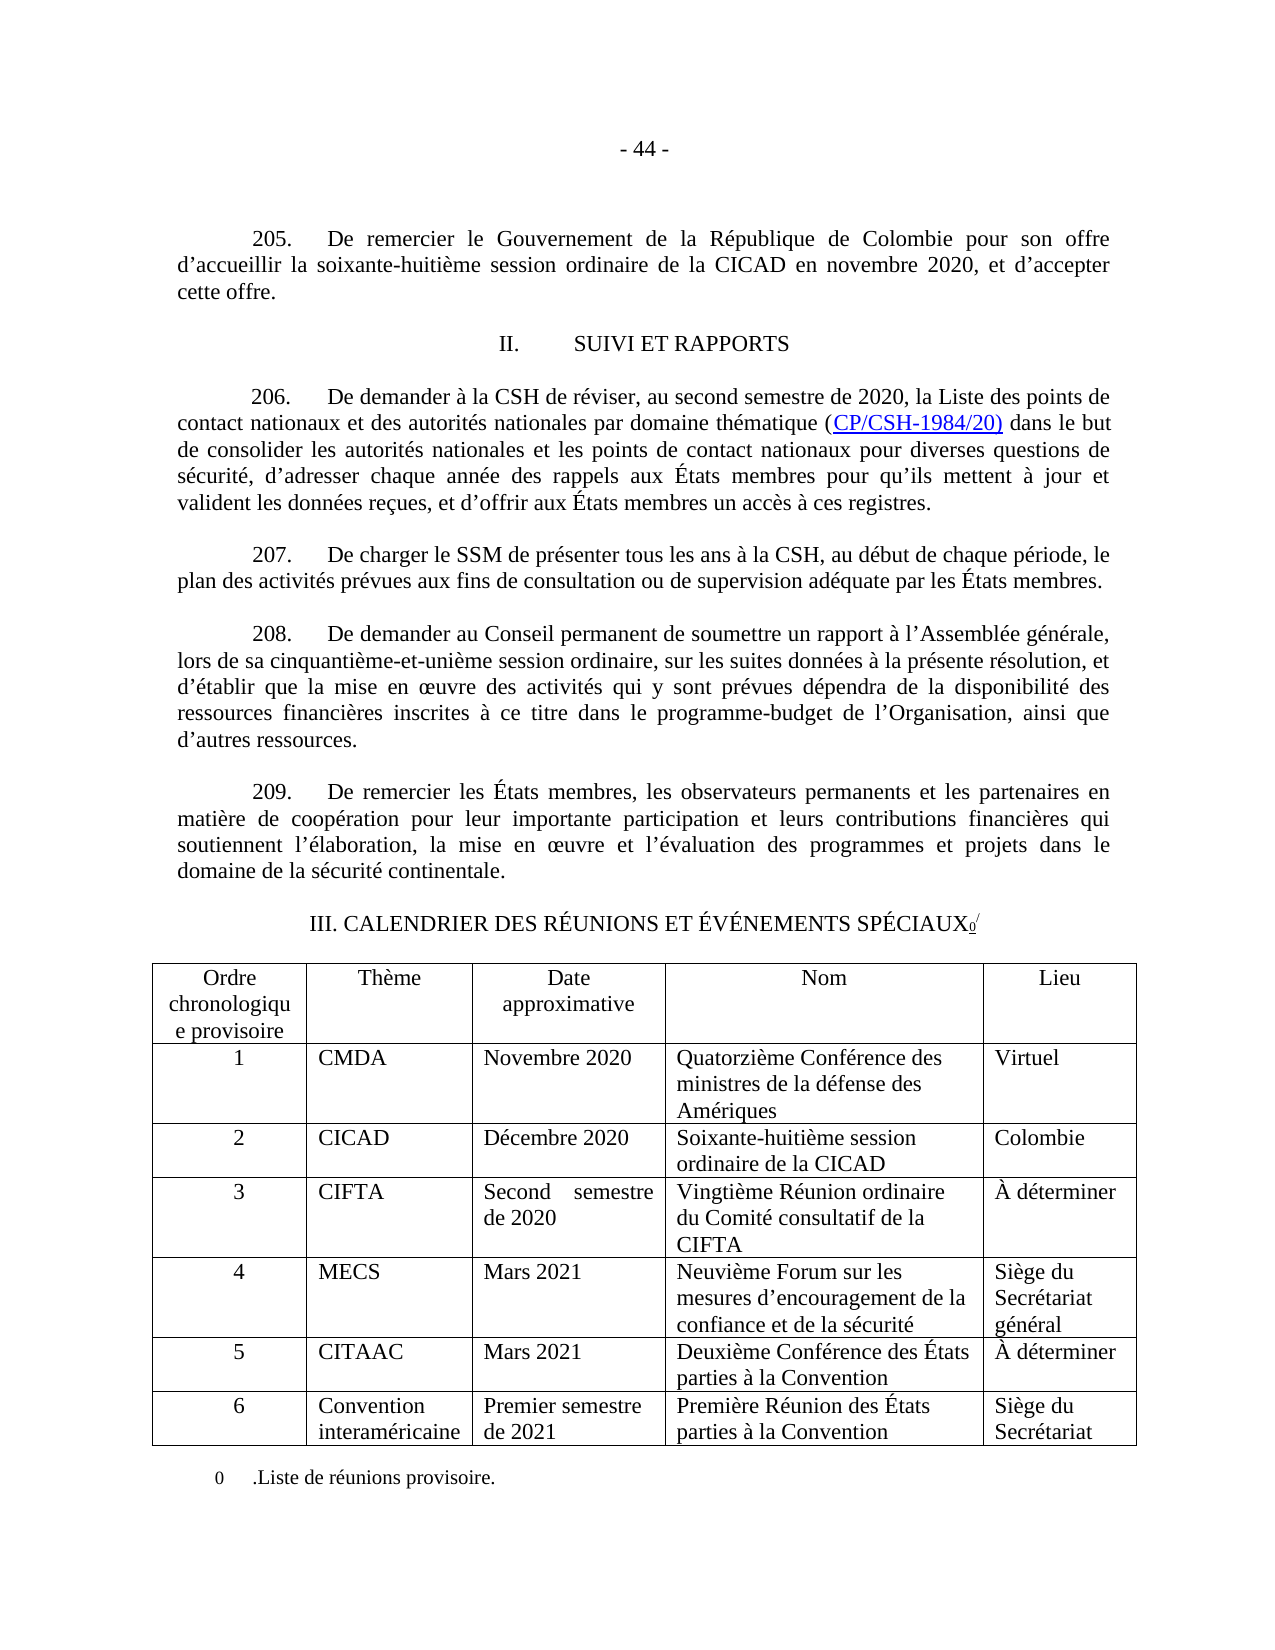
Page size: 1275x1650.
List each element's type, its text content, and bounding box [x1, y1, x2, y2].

table_cell Quatorzième Conférence des ministres de la défense des Amériques [666, 1044, 983, 1123]
text III. CALENDRIER DES RÉUNIONS ET ÉVÉNEMENTS SPÉCIAUX/ [177, 910, 1111, 937]
list De remercier le Gouvernement de la République de Colombie pour son offre d’accueillir la soixante-huitième session ordinaire de la CICAD en novembre 2020, et d’accepter cette offre. [177, 225, 1111, 304]
table_cell Deuxième Conférence des États parties à la Convention [666, 1338, 983, 1391]
table_cell MECS [307, 1258, 472, 1337]
table_header Date approximative [473, 964, 665, 1043]
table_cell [666, 1392, 983, 1444]
table_cell Siège du Secrétariat général [984, 1392, 1136, 1444]
list De charger le SSM de présenter tous les ans à la CSH, au début de chaque période, le plan des activités prévues aux fins de consultation ou de supervision adéquate par les États membres. [177, 541, 1111, 594]
table_cell 4 [153, 1258, 306, 1337]
table_cell 5 [153, 1338, 306, 1391]
table_cell CICAD [307, 1124, 472, 1177]
list De demander au Conseil permanent de soumettre un rapport à l’Assemblée générale, lors de sa cinquantième-et-unième session ordinaire, sur les suites données à la présente résolution, et d’établir que la mise en œuvre des activités qui y sont prévues dépendra de la disponibilité des ressources financières inscrites à ce titre dans le programme-budget de l’Organisation, ainsi que d’autres ressources. [177, 620, 1111, 752]
table_cell CIFTA [307, 1178, 472, 1257]
table_cell 6 [153, 1392, 306, 1444]
table_cell Neuvième Forum sur les mesures d’encouragement de la confiance et de la sécurité [666, 1258, 983, 1337]
table_cell 2 [153, 1124, 306, 1177]
table_cell Mars 2021 [473, 1258, 665, 1337]
list De remercier les États membres, les observateurs permanents et les partenaires en matière de coopération pour leur importante participation et leurs contributions financières qui soutiennent l’élaboration, la mise en œuvre et l’évaluation des programmes et projets dans le domaine de la sécurité continentale. [177, 778, 1111, 884]
table_cell 1 [153, 1044, 306, 1123]
table_header Nom [666, 964, 983, 1043]
table_cell À déterminer [984, 1178, 1136, 1257]
table_header Thème [307, 964, 472, 1043]
table_cell 3 [153, 1178, 306, 1257]
text II. SUIVI ET RAPPORTS [177, 330, 1111, 357]
table_cell Novembre 2020 [473, 1044, 665, 1123]
table_header Lieu [984, 964, 1136, 1043]
table_cell CITAAC [307, 1338, 472, 1391]
table_cell Virtuel [984, 1044, 1136, 1123]
table_cell Décembre 2020 [473, 1124, 665, 1177]
table_header Ordre chronologique provisoire [153, 964, 306, 1043]
table_cell Siège du Secrétariat général [984, 1258, 1136, 1337]
table_cell Soixante-huitième session ordinaire de la CICAD [666, 1124, 983, 1177]
table_cell Mars 2021 [473, 1338, 665, 1391]
table_cell Colombie [984, 1124, 1136, 1177]
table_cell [307, 1392, 472, 1444]
table_cell CMDA [307, 1044, 472, 1123]
table_cell Second semestre de 2020 [473, 1178, 665, 1257]
table_cell Premier semestre de 2021 [473, 1392, 665, 1444]
table_cell Vingtième Réunion ordinaire du Comité consultatif de la CIFTA [666, 1178, 983, 1257]
list De demander à la CSH de réviser, au second semestre de 2020, la Liste des points de contact nationaux et des autorités nationales par domaine thématique (CP/CSH-1984/20) dans le but de consolider les autorités nationales et les points de contact nationaux pour diverses questions de sécurité, d’adresser chaque année des rappels aux États membres pour qu’ils mettent à jour et valident les données reçues, et d’offrir aux États membres un accès à ces registres. [177, 383, 1111, 515]
table_cell À déterminer [984, 1338, 1136, 1391]
